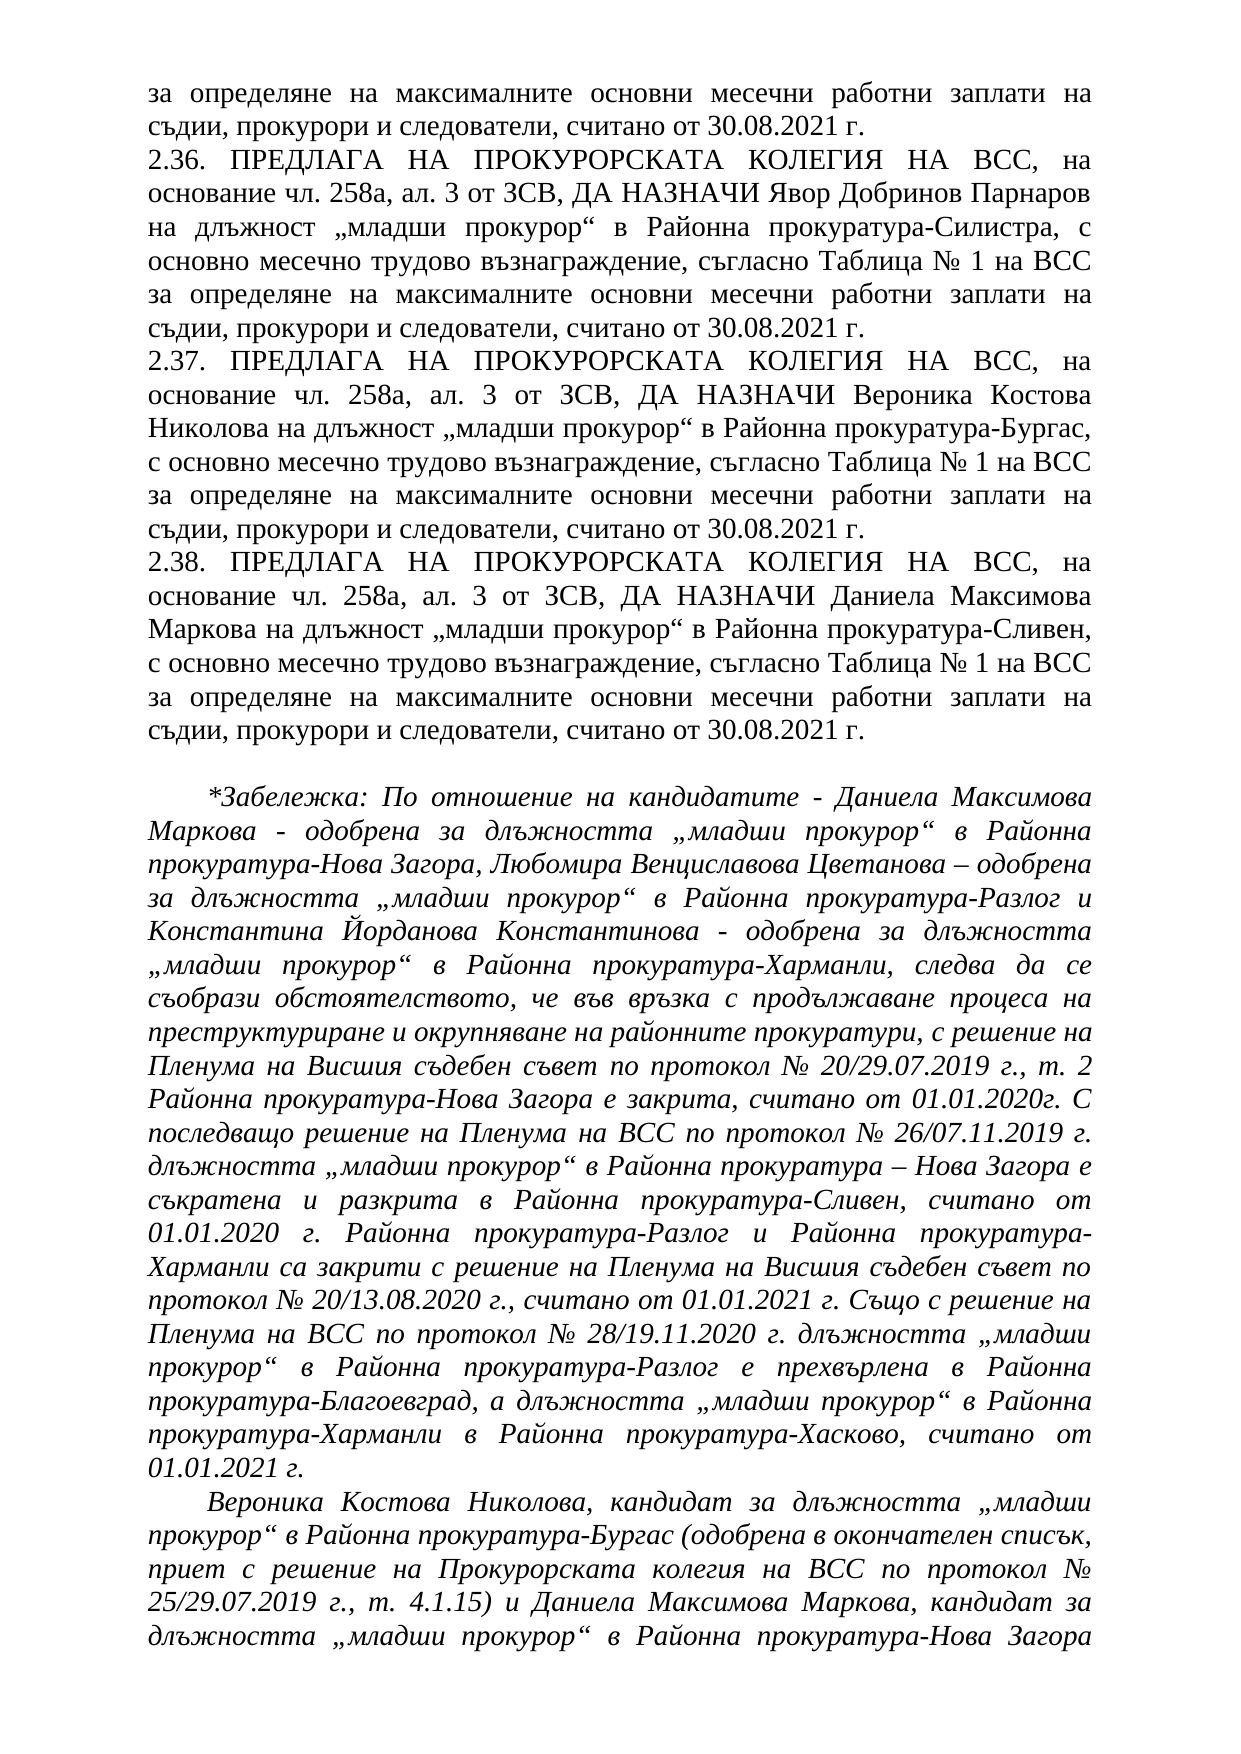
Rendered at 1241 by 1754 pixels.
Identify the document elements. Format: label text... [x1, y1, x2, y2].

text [148, 1484, 1093, 1651]
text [148, 75, 1093, 142]
text 2.36. ПРЕДЛАГА НА ПРОКУРОРСКАТА КОЛЕГИЯ НА ВСС, на основание чл. 258а, ал. 3 от ЗСВ, ДА НАЗНАЧИ Явор Добринов Парнаров на длъжност „младши прокурор“ в Районна прокуратура-Силистра, с основно месечно трудово възнаграждение, съгласно Таблица № 1 на ВСС за определяне на максималните основни месечни работни заплати на съдии, прокурори и следователи, считано от 30.08.2021 г. [148, 142, 1093, 343]
text 2.37. ПРЕДЛАГА НА ПРОКУРОРСКАТА КОЛЕГИЯ НА ВСС, на основание чл. 258а, ал. 3 от ЗСВ, ДА НАЗНАЧИ Вероника Костова Николова на длъжност „младши прокурор“ в Районна прокуратура-Бургас, с основно месечно трудово възнаграждение, съгласно Таблица № 1 на ВСС за определяне на максималните основни месечни работни заплати на съдии, прокурори и следователи, считано от 30.08.2021 г. [148, 343, 1093, 544]
text *Забележка: По отношение на кандидатите - Даниела Максимова Маркова - одобрена за длъжността „младши прокурор“ в Районна прокуратура-Нова Загора, Любомира Венциславова Цветанова – одобрена за длъжността „младши прокурор“ в Районна прокуратура-Разлог и Константина Йорданова Константинова - одобрена за длъжността „младши прокурор“ в Районна прокуратура-Харманли, следва да се съобрази обстоятелството, че във връзка с продължаване процеса на преструктуриране и окрупняване на районните прокуратури, с решение на Пленума на Висшия съдебен съвет по протокол № 20/29.07.2019 г., т. 2 Районна прокуратура-Нова Загора е закрита, считано от 01.01.2020г. С последващо решение на Пленума на ВСС по протокол № 26/07.11.2019 г. длъжността „младши прокурор“ в Районна прокуратура – Нова Загора е съкратена и разкрита в Районна прокуратура-Сливен, считано от 01.01.2020 г. Районна прокуратура-Разлог и Районна прокуратура-Харманли са закрити с решение на Пленума на Висшия съдебен съвет по протокол № 20/13.08.2020 г., считано от 01.01.2021 г. Също с решение на Пленума на ВСС по протокол № 28/19.11.2020 г. длъжността „младши прокурор“ в Районна прокуратура-Разлог е прехвърлена в Районна прокуратура-Благоевград, а длъжността „младши прокурор“ в Районна прокуратура-Харманли в Районна прокуратура-Хасково, считано от 01.01.2021 г. [148, 779, 1093, 1484]
text 2.38. ПРЕДЛАГА НА ПРОКУРОРСКАТА КОЛЕГИЯ НА ВСС, на основание чл. 258а, ал. 3 от ЗСВ, ДА НАЗНАЧИ Даниела Максимова Маркова на длъжност „младши прокурор“ в Районна прокуратура-Сливен, с основно месечно трудово възнаграждение, съгласно Таблица № 1 на ВСС за определяне на максималните основни месечни работни заплати на съдии, прокурори и следователи, считано от 30.08.2021 г. [148, 544, 1093, 746]
